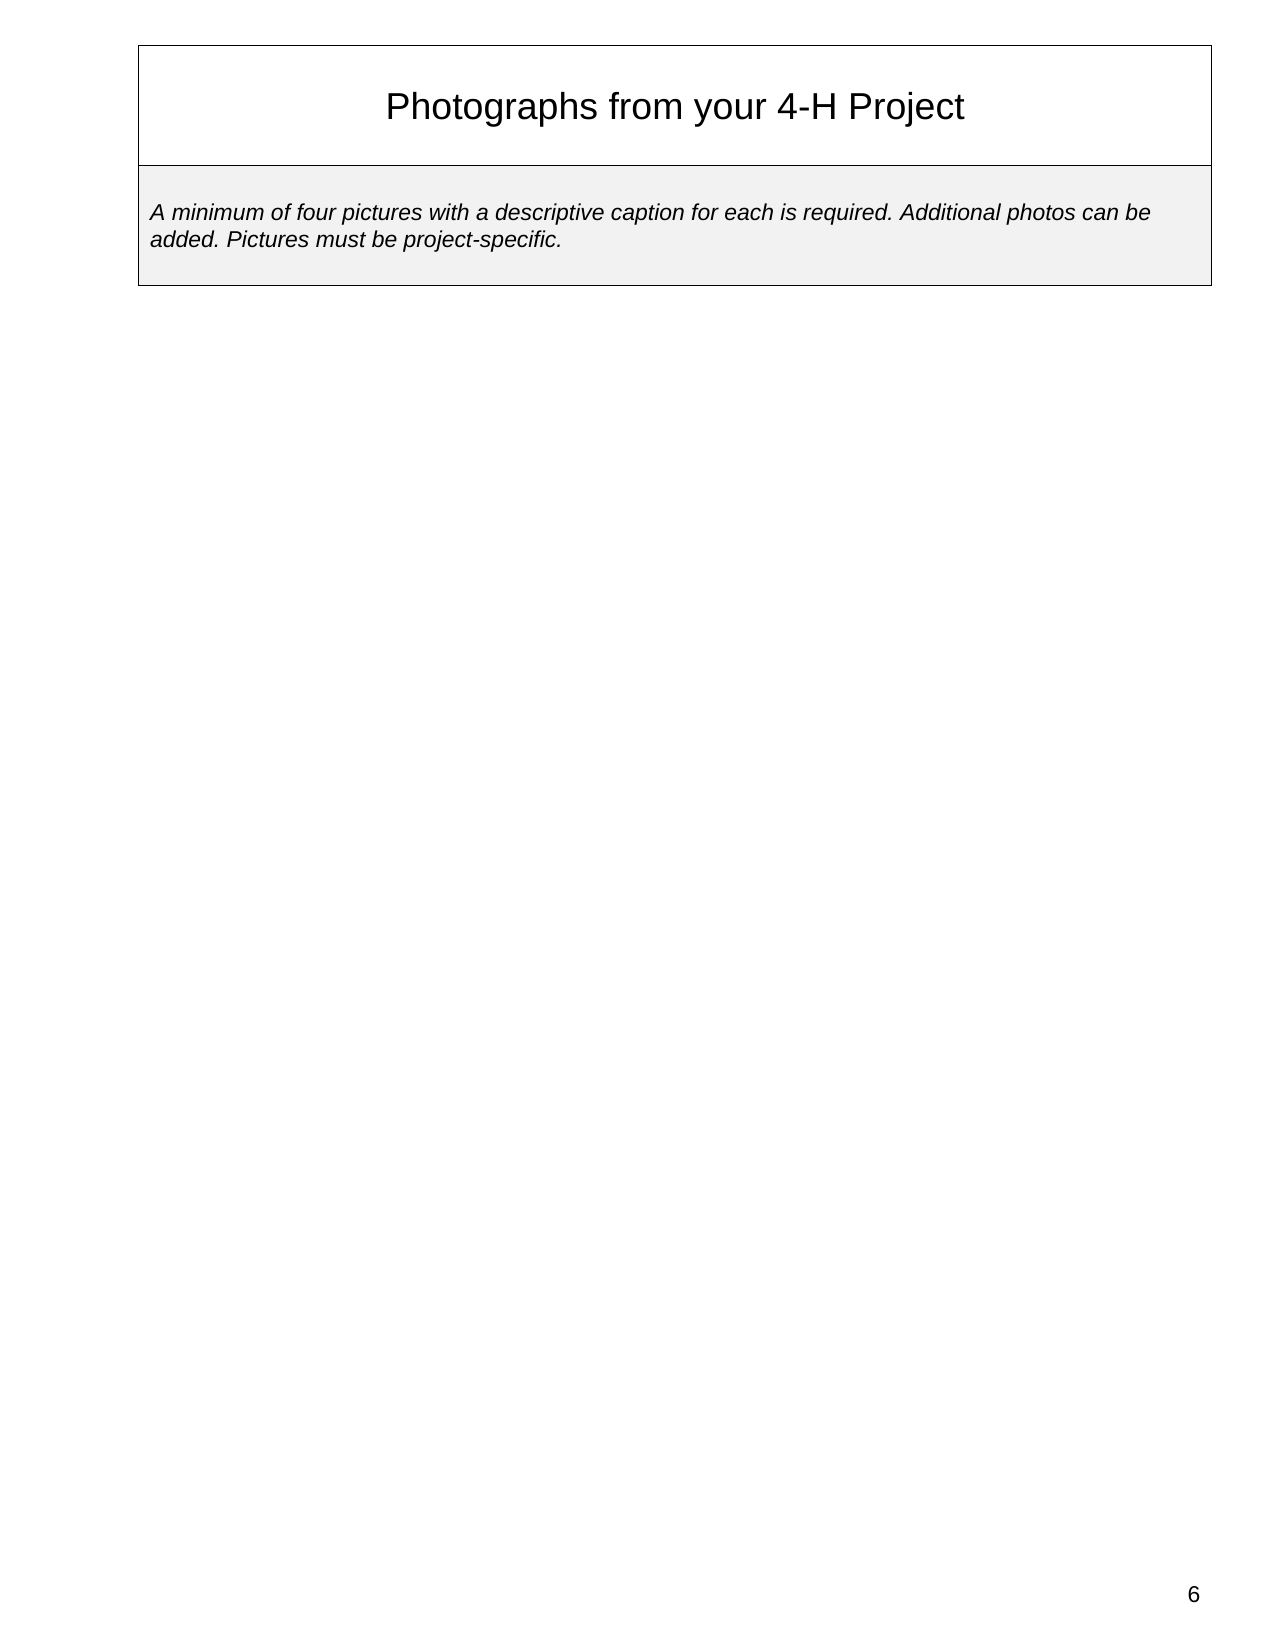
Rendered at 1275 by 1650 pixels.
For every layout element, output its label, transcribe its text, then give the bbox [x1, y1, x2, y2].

table_header Photographs from your 4-H Project [139, 46, 1211, 165]
table_cell A minimum of four pictures with a descriptive caption for each is required. Additional photos can be added. Pictures must be project-specific. [139, 166, 1211, 285]
